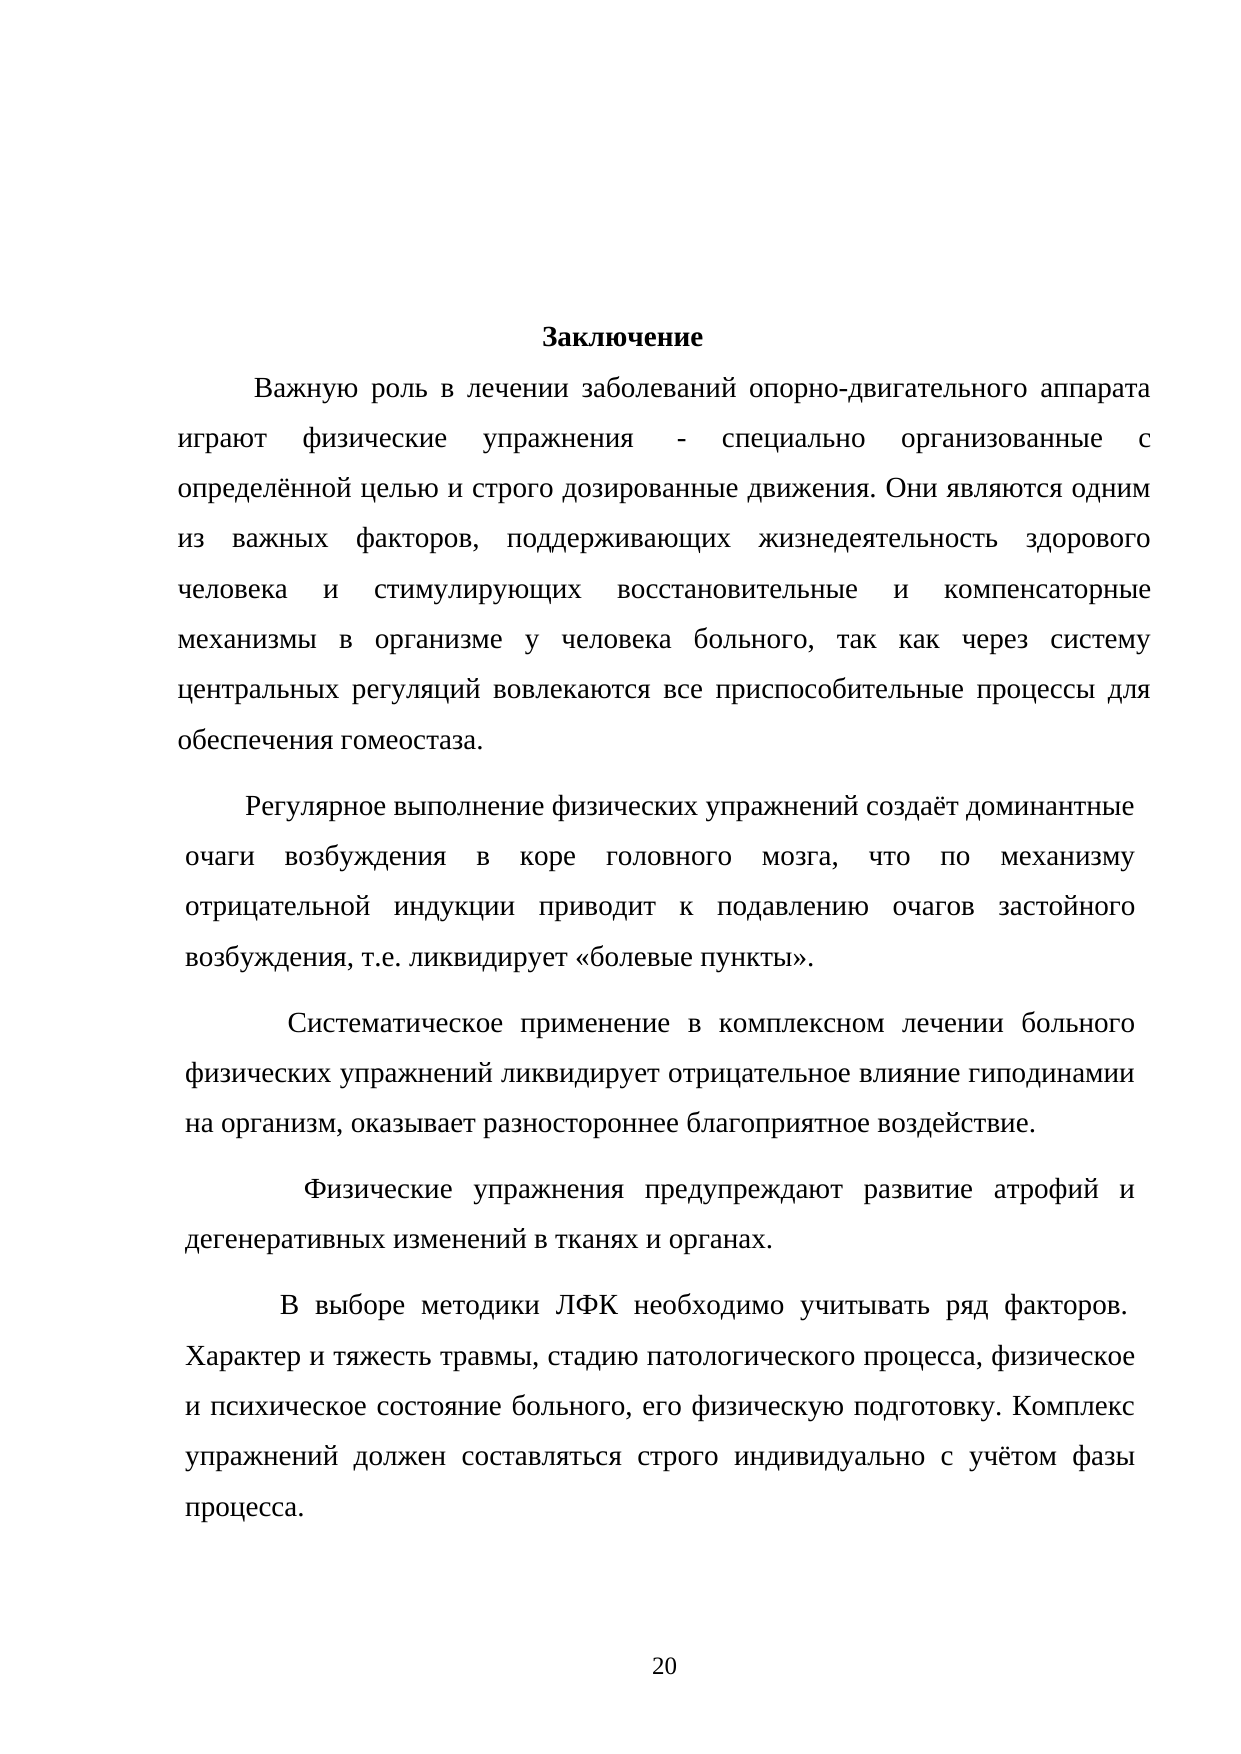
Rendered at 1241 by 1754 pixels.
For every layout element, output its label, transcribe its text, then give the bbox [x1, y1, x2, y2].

text Регулярное выполнение физических упражнений создаёт доминантные очаги возбуждения в коре головного мозга, что по механизму отрицательной индукции приводит к подавлению очагов застойного возбуждения, т.е. ликвидирует «болевые пункты». [185, 788, 1136, 972]
text Систематическое применение в комплексном лечении больного физических упражнений ликвидирует отрицательное влияние гиподинамии на организм, оказывает разностороннее благоприятное воздействие. [185, 1005, 1136, 1139]
text Важную роль в лечении заболеваний опорно-двигательного аппарата играют физические упражнения - специально организованные с определённой целью и строго дозированные движения. Они являются одним из важных факторов, поддерживающих жизнедеятельность здорового человека и стимулирующих восстановительные и компенсаторные механизмы в организме у человека больного, так как через систему центральных регуляций вовлекаются все приспособительные процессы для обеспечения гомеостаза. [177, 370, 1152, 755]
text Физические упражнения предупреждают развитие атрофий и дегенеративных изменений в тканях и органах. [185, 1171, 1136, 1255]
text Заключение [177, 319, 1152, 353]
text В выборе методики ЛФК необходимо учитывать ряд факторов. Характер и тяжесть травмы, стадию патологического процесса, физическое и психическое состояние больного, его физическую подготовку. Комплекс упражнений должен составляться строго индивидуально с учётом фазы процесса. [185, 1287, 1136, 1522]
